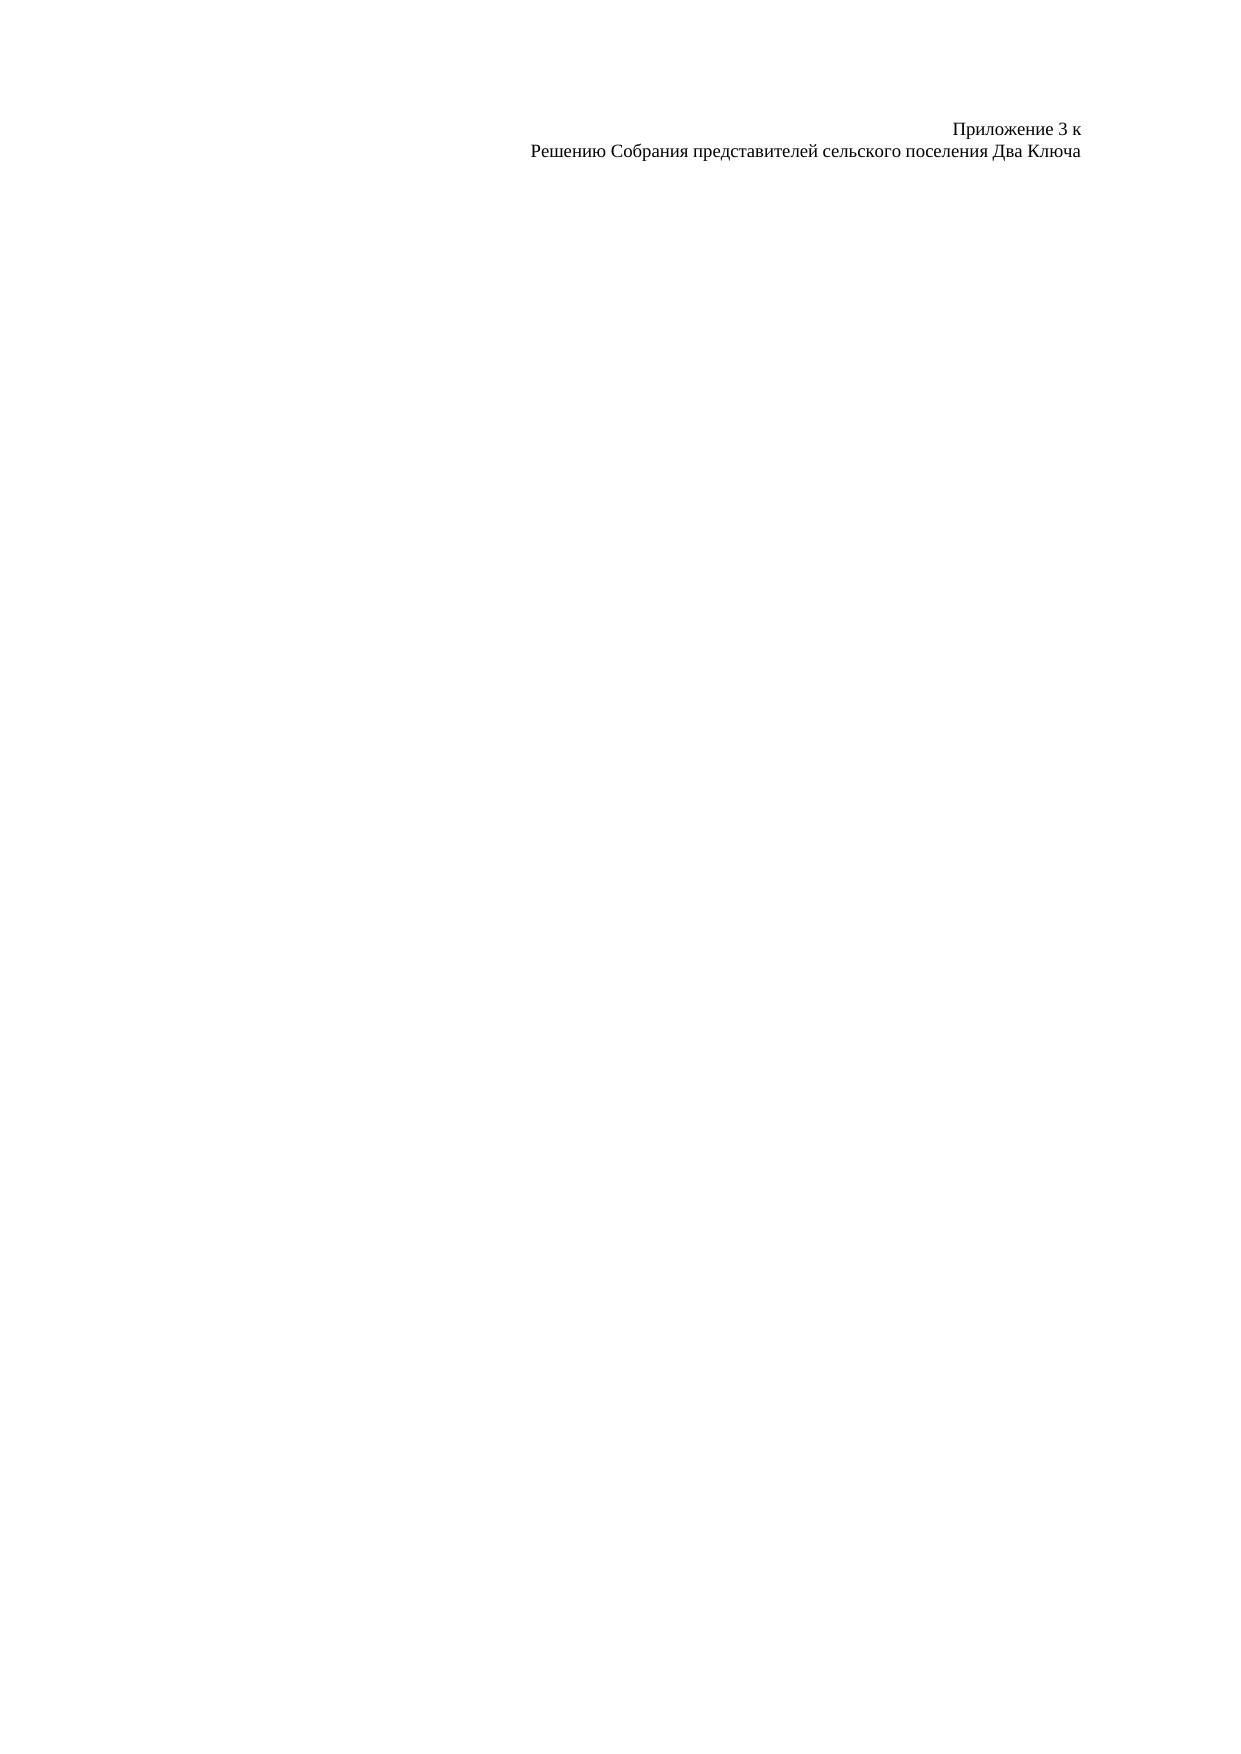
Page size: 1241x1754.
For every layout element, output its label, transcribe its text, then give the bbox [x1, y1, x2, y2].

table_header Приложение 3 к Решению Собрания представителей сельского поселения Два Ключа [118, 118, 1093, 161]
